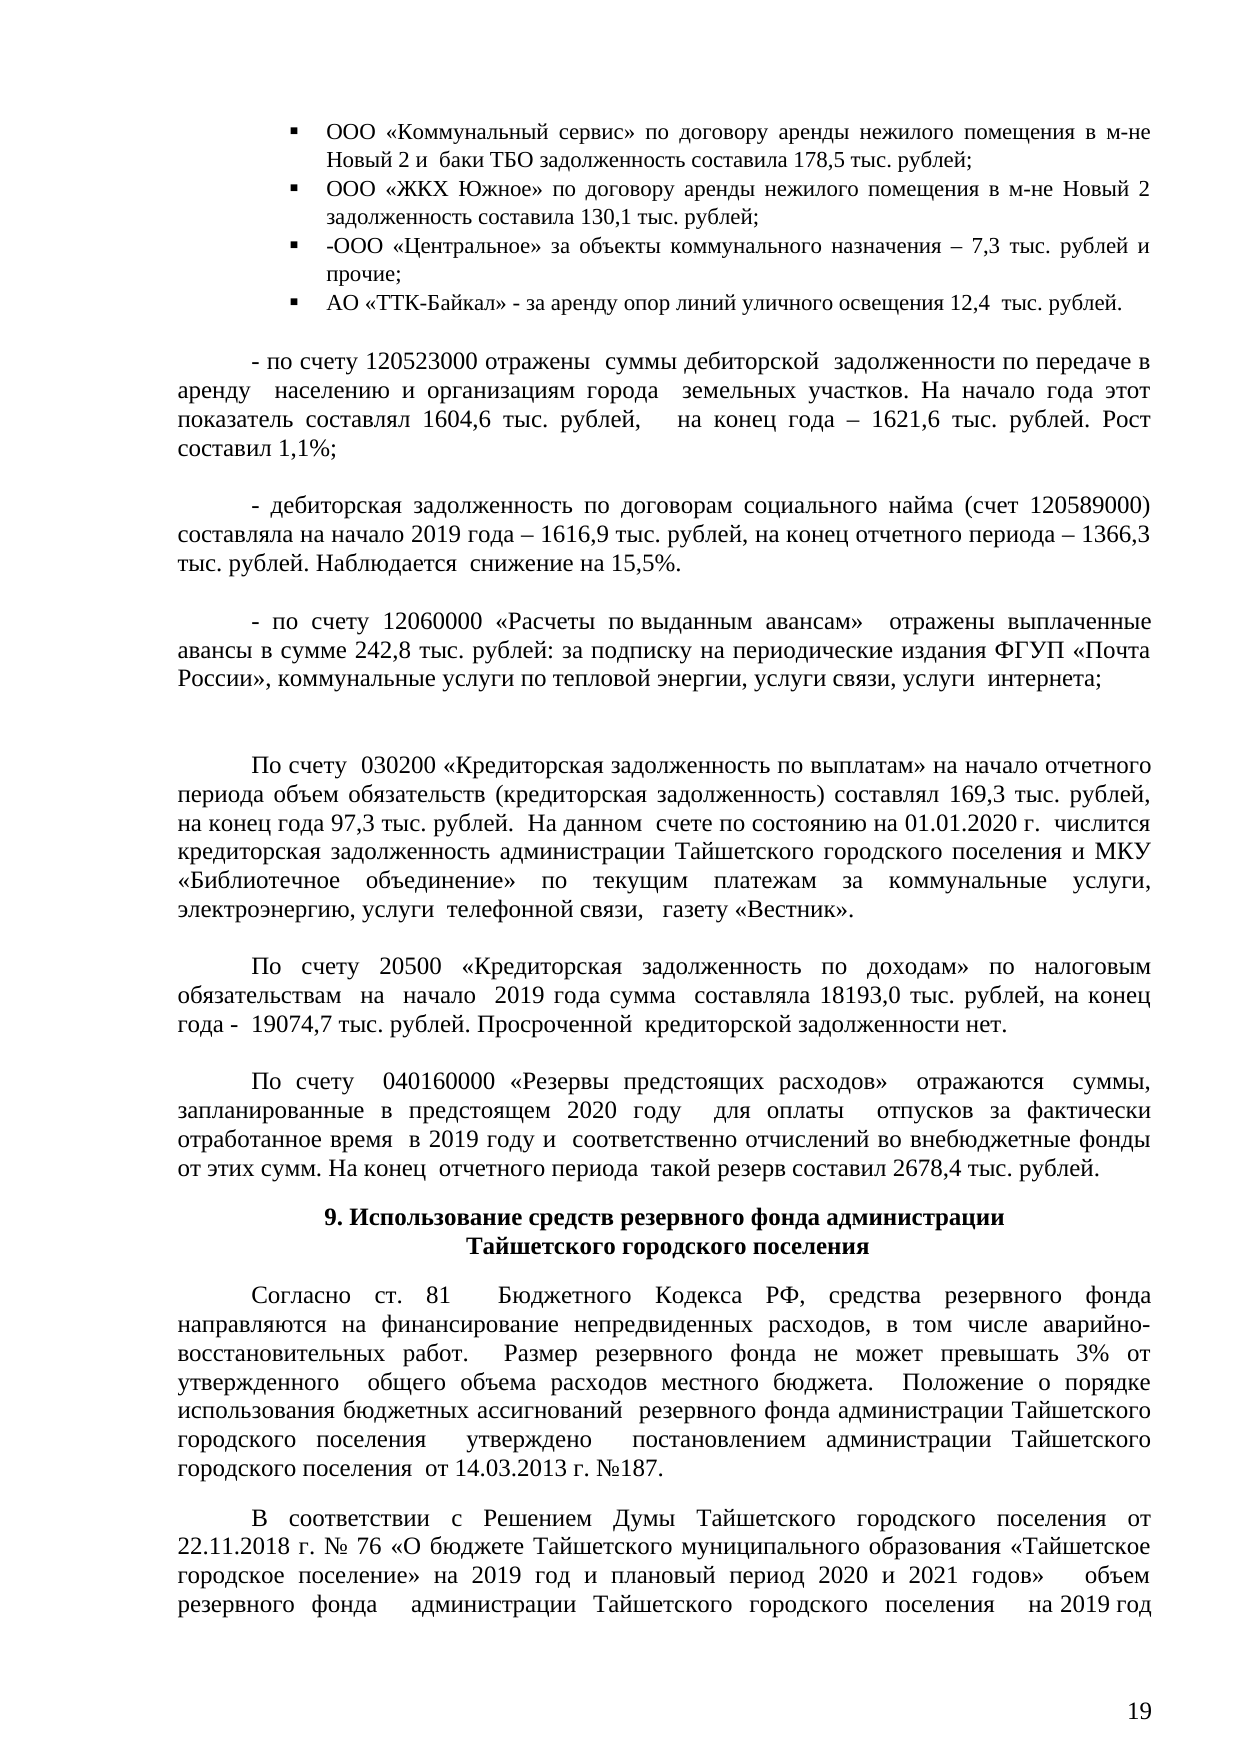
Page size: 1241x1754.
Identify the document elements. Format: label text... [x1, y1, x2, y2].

list ООО «Коммунальный сервис» по договору аренды нежилого помещения в м-не Новый 2 и баки ТБО задолженность составила 178,5 тыс. рублей; [288, 118, 1152, 173]
text Согласно ст. 81 Бюджетного Кодекса РФ, средства резервного фонда направляются на финансирование непредвиденных расходов, в том числе аварийно- восстановительных работ. Размер резервного фонда не может превышать 3% от утвержденного общего объема расходов местного бюджета. Положение о порядке использования бюджетных ассигнований резервного фонда администрации Тайшетского городского поселения утверждено постановлением администрации Тайшетского городского поселения от 14.03.2013 г. №187. [177, 1281, 1152, 1482]
text По счету 20500 «Кредиторская задолженность по доходам» по налоговым обязательствам на начало 2019 года сумма составляла 18193,0 тыс. рублей, на конец года - 19074,7 тыс. рублей. Просроченной кредиторской задолженности нет. [177, 951, 1152, 1038]
list -ООО «Центральное» за объекты коммунального назначения – 7,3 тыс. рублей и прочие; [288, 232, 1152, 287]
list ООО «ЖКХ Южное» по договору аренды нежилого помещения в м-не Новый 2 задолженность составила 130,1 тыс. рублей; [288, 175, 1152, 230]
text 9. Использование средств резервного фонда администрации [177, 1202, 1152, 1231]
text По счету 030200 «Кредиторская задолженность по выплатам» на начало отчетного периода объем обязательств (кредиторская задолженность) составлял 169,3 тыс. рублей, на конец года 97,3 тыс. рублей. На данном счете по состоянию на 01.01.2020 г. числится кредиторская задолженность администрации Тайшетского городского поселения и МКУ «Библиотечное объединение» по текущим платежам за коммунальные услуги, электроэнергию, услуги телефонной связи, газету «Вестник». [177, 750, 1152, 923]
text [177, 1503, 1152, 1618]
text Тайшетского городского поселения [177, 1231, 1152, 1260]
text По счету 040160000 «Резервы предстоящих расходов» отражаются суммы, запланированные в предстоящем 2020 году для оплаты отпусков за фактически отработанное время в 2019 году и соответственно отчислений во внебюджетные фонды от этих сумм. На конец отчетного периода такой резерв составил 2678,4 тыс. рублей. [177, 1066, 1152, 1181]
text - по счету 12060000 «Расчеты по выданным авансам» отражены выплаченные авансы в сумме 242,8 тыс. рублей: за подписку на периодические издания ФГУП «Почта России», коммунальные услуги по тепловой энергии, услуги связи, услуги интернета; [177, 606, 1152, 692]
text - дебиторская задолженность по договорам социального найма (счет 120589000) составляла на начало 2019 года – 1616,9 тыс. рублей, на конец отчетного периода – 1366,3 тыс. рублей. Наблюдается снижение на 15,5%. [177, 491, 1152, 577]
text - по счету 120523000 отражены суммы дебиторской задолженности по передаче в аренду населению и организациям города земельных участков. На начало года этот показатель составлял 1604,6 тыс. рублей, на конец года – 1621,6 тыс. рублей. Рост составил 1,1%; [177, 346, 1152, 461]
list АО «ТТК-Байкал» - за аренду опор линий уличного освещения 12,4 тыс. рублей. [288, 289, 1152, 315]
